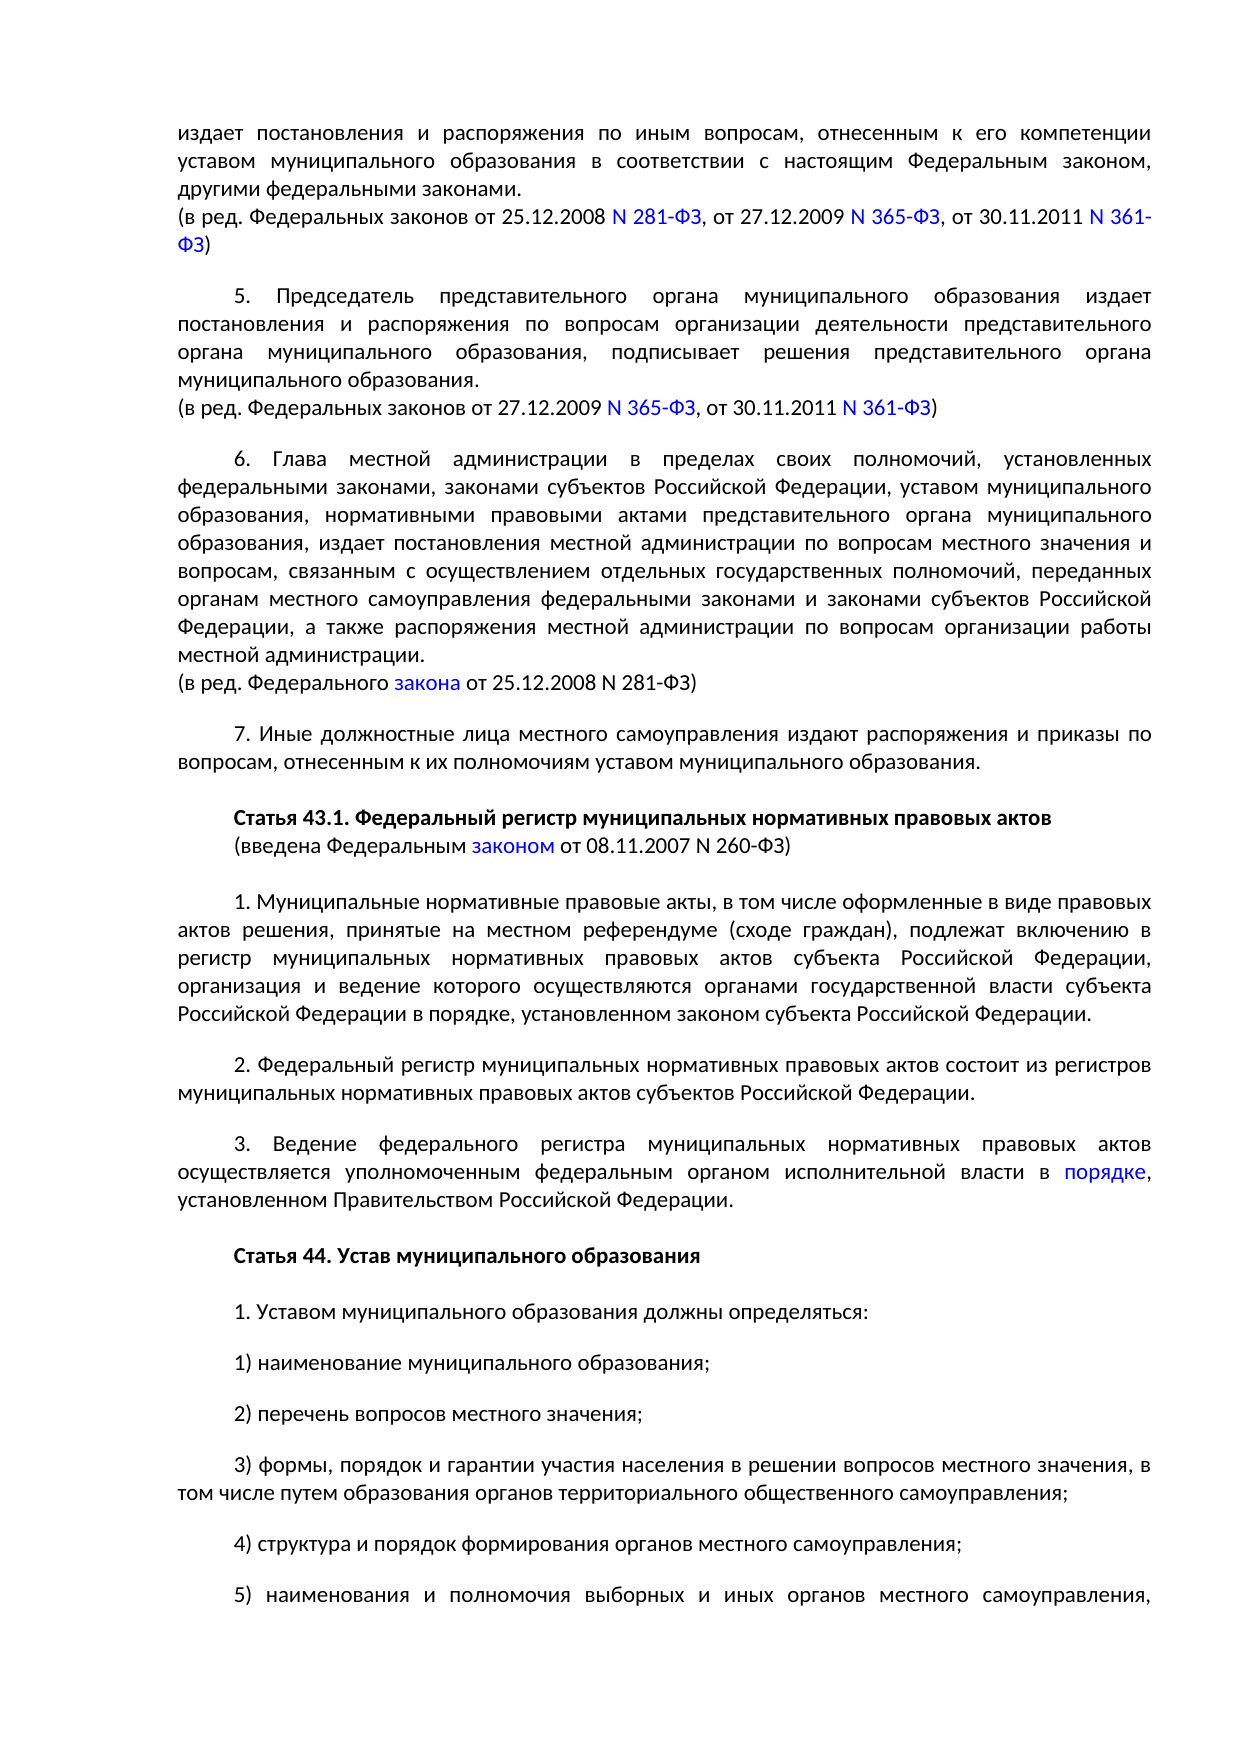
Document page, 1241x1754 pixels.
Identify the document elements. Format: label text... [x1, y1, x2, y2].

text 2) перечень вопросов местного значения; [177, 1399, 1152, 1427]
text 4) структура и порядок формирования органов местного самоуправления; [177, 1529, 1152, 1557]
title Статья 43.1. Федеральный регистр муниципальных нормативных правовых актов [177, 803, 1152, 831]
text (в ред. Федерального закона от 25.12.2008 N 281-ФЗ) [177, 668, 1152, 696]
text (введена Федеральным законом от 08.11.2007 N 260-ФЗ) [177, 831, 1152, 859]
text 7. Иные должностные лица местного самоуправления издают распоряжения и приказы по вопросам, отнесенным к их полномочиям уставом муниципального образования. [177, 719, 1152, 775]
title Статья 44. Устав муниципального образования [177, 1241, 1152, 1269]
text 1. Муниципальные нормативные правовые акты, в том числе оформленные в виде правовых актов решения, принятые на местном референдуме (сходе граждан), подлежат включению в регистр муниципальных нормативных правовых актов субъекта Российской Федерации, организация и ведение которого осуществляются органами государственной власти субъекта Российской Федерации в порядке, установленном законом субъекта Российской Федерации. [177, 887, 1152, 1027]
text 1. Уставом муниципального образования должны определяться: [177, 1297, 1152, 1326]
text 2. Федеральный регистр муниципальных нормативных правовых актов состоит из регистров муниципальных нормативных правовых актов субъектов Российской Федерации. [177, 1050, 1152, 1106]
text (в ред. Федеральных законов от 25.12.2008 N 281-ФЗ, от 27.12.2009 N 365-ФЗ, от 30.11.2011 N 361-ФЗ) [177, 202, 1152, 258]
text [177, 1580, 1152, 1608]
text 3) формы, порядок и гарантии участия населения в решении вопросов местного значения, в том числе путем образования органов территориального общественного самоуправления; [177, 1450, 1152, 1506]
text 6. Глава местной администрации в пределах своих полномочий, установленных федеральными законами, законами субъектов Российской Федерации, уставом муниципального образования, нормативными правовыми актами представительного органа муниципального образования, издает постановления местной администрации по вопросам местного значения и вопросам, связанным с осуществлением отдельных государственных полномочий, переданных органам местного самоуправления федеральными законами и законами субъектов Российской Федерации, а также распоряжения местной администрации по вопросам организации работы местной администрации. [177, 444, 1152, 668]
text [177, 118, 1152, 202]
text 3. Ведение федерального регистра муниципальных нормативных правовых актов осуществляется уполномоченным федеральным органом исполнительной власти в порядке, установленном Правительством Российской Федерации. [177, 1129, 1152, 1213]
text 1) наименование муниципального образования; [177, 1348, 1152, 1376]
text 5. Председатель представительного органа муниципального образования издает постановления и распоряжения по вопросам организации деятельности представительного органа муниципального образования, подписывает решения представительного органа муниципального образования. [177, 281, 1152, 393]
text (в ред. Федеральных законов от 27.12.2009 N 365-ФЗ, от 30.11.2011 N 361-ФЗ) [177, 393, 1152, 421]
